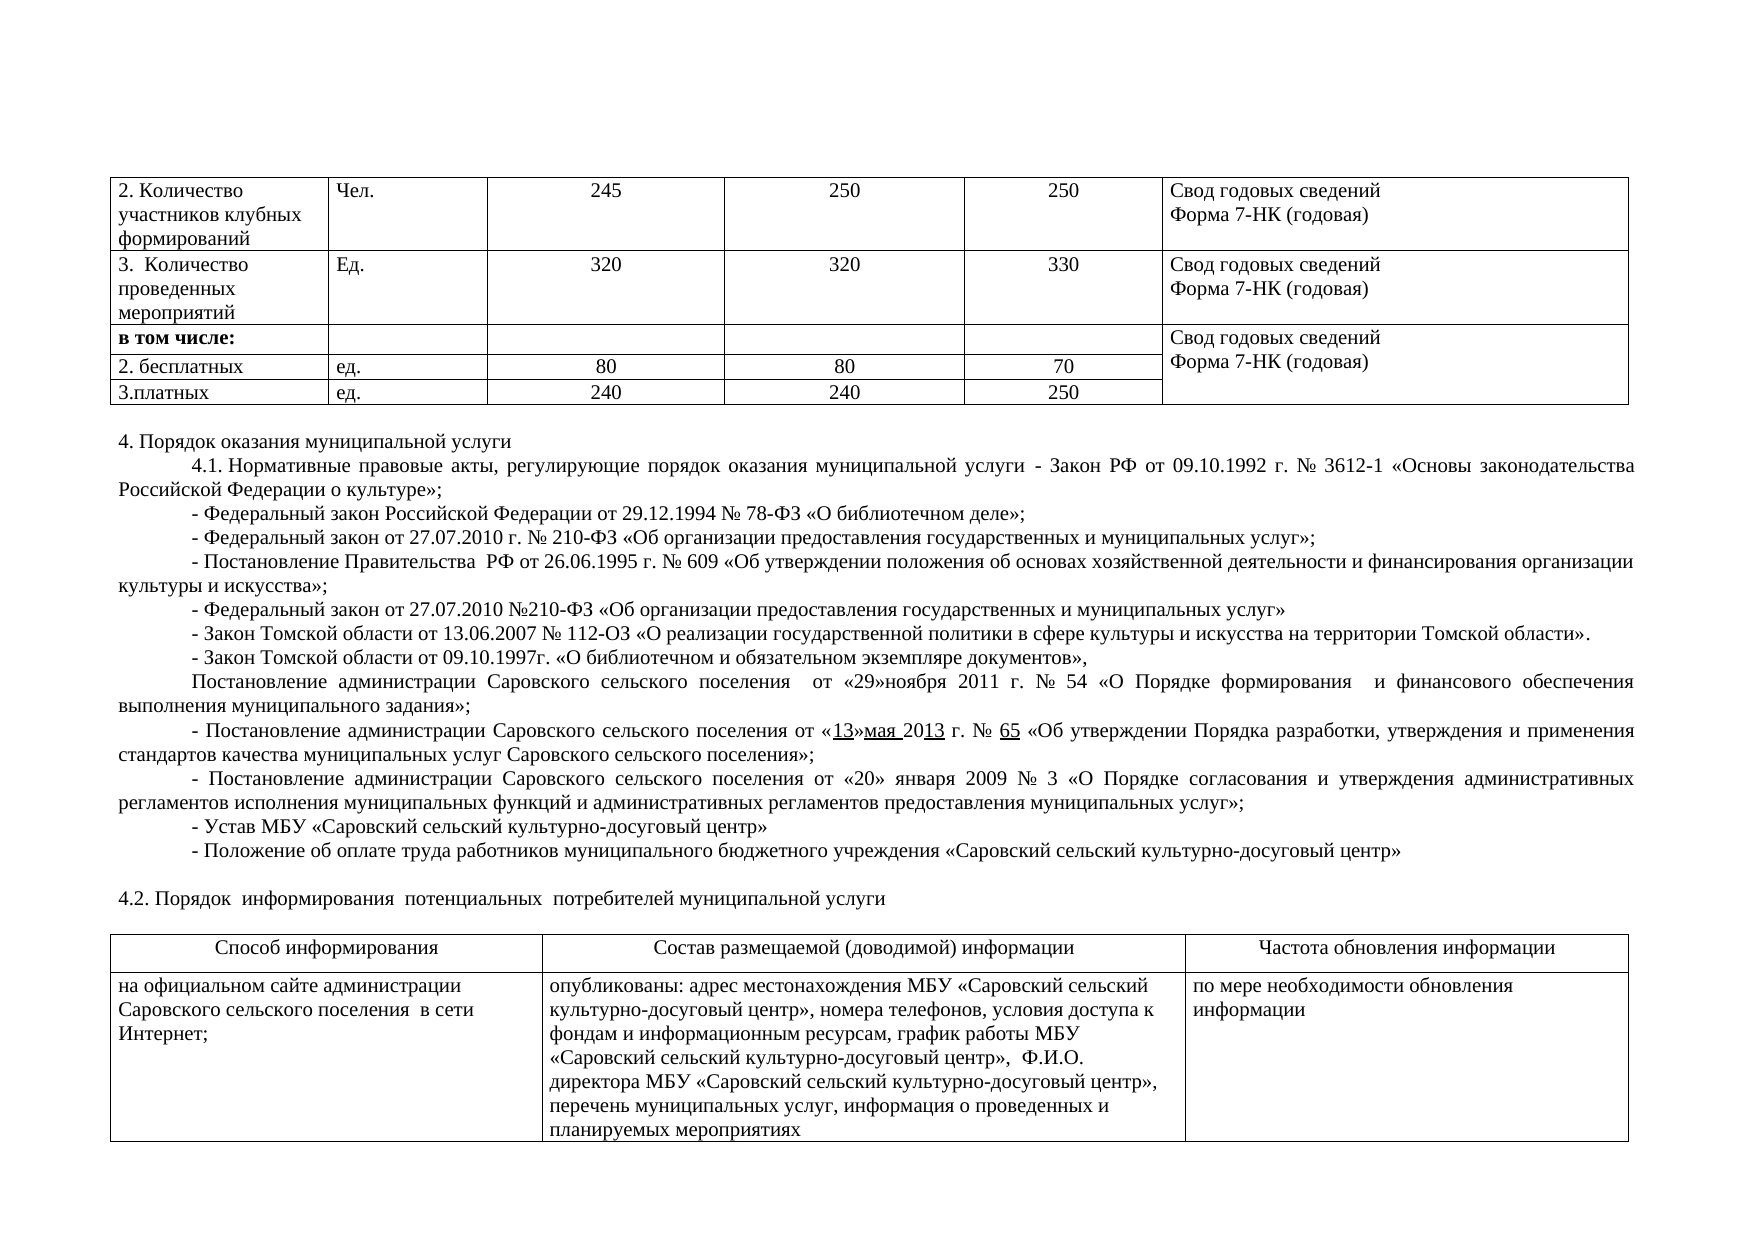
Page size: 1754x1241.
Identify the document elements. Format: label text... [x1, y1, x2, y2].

table_cell ед. [329, 355, 487, 378]
text - Постановление Правительства РФ от 26.06.1995 г. № 609 «Об утверждении положения об основах хозяйственной деятельности и финансирования организации культуры и искусства»; [118, 549, 1636, 597]
table_cell [965, 325, 1162, 353]
table_cell 3.платных [111, 380, 328, 404]
table_header Частота обновления информации [1186, 935, 1628, 972]
text - Постановление администрации Саровского сельского поселения от «20» января 2009 № 3 «О Порядке согласования и утверждения административных регламентов исполнения муниципальных функций и административных регламентов предоставления муниципальных услуг»; [118, 766, 1636, 814]
table_header Состав размещаемой (доводимой) информации [543, 935, 1185, 972]
table_cell 2. бесплатных [111, 355, 328, 378]
text - Постановление администрации Саровского сельского поселения от «13»мая 2013 г. № 65 «Об утверждении Порядка разработки, утверждения и применения стандартов качества муниципальных услуг Саровского сельского поселения»; [118, 717, 1636, 766]
table_cell ед. [329, 380, 487, 404]
table_cell на официальном сайте администрации Саровского сельского поселения в сети Интернет; [111, 973, 542, 1141]
table_cell 240 [725, 380, 964, 404]
table_cell 320 [725, 251, 964, 324]
text - Федеральный закон от 27.07.2010 №210-ФЗ «Об организации предоставления государственных и муниципальных услуг» [118, 597, 1636, 621]
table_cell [1186, 973, 1628, 1141]
table_cell 240 [488, 380, 724, 404]
text - Положение об оплате труда работников муниципального бюджетного учреждения «Саровский сельский культурно-досуговый центр» [118, 838, 1636, 862]
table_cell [1163, 251, 1628, 324]
table_cell [329, 325, 487, 353]
table_cell 3. Количество проведенных мероприятий [111, 251, 328, 324]
table_cell [725, 325, 964, 353]
table_cell 320 [488, 251, 724, 324]
text - Федеральный закон от 27.07.2010 г. № 210-ФЗ «Об организации предоставления государственных и муниципальных услуг»; [118, 525, 1636, 549]
table_cell опубликованы: адрес местонахождения МБУ «Саровский сельский культурно-досуговый центр», номера телефонов, условия доступа к фондам и информационным ресурсам, график работы МБУ «Саровский сельский культурно-досуговый центр», Ф.И.О. директора МБУ «Саровский сельский культурно-досуговый центр», перечень муниципальных услуг, информация о проведенных и планируемых мероприятиях [543, 973, 1185, 1141]
table_cell 245 [488, 178, 724, 250]
table_cell 250 [725, 178, 964, 250]
table_cell [488, 325, 724, 353]
table_cell 330 [965, 251, 1162, 324]
table_cell Чел. [329, 178, 487, 250]
table_cell 250 [965, 380, 1162, 404]
text 4.1. Нормативные правовые акты, регулирующие порядок оказания муниципальной услуги - Закон РФ от 09.10.1992 г. № 3612-1 «Основы законодательства Российской Федерации о культуре»; [118, 453, 1636, 501]
text 4. Порядок оказания муниципальной услуги [118, 429, 1636, 453]
table_cell 250 [965, 178, 1162, 250]
text - Устав МБУ «Саровский сельский культурно-досуговый центр» [118, 814, 1636, 838]
table_cell 2. Количество участников клубных формирований [111, 178, 328, 250]
table_cell 80 [488, 355, 724, 378]
table_cell Свод годовых сведений Форма 7-НК (годовая) [1163, 325, 1628, 404]
table_cell Ед. [329, 251, 487, 324]
table_cell в том числе: [111, 325, 328, 353]
text - Закон Томской области от 13.06.2007 № 112-ОЗ «О реализации государственной политики в сфере культуры и искусства на территории Томской области». [118, 621, 1636, 645]
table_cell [1163, 178, 1628, 250]
text 4.2. Порядок информирования потенциальных потребителей муниципальной услуги [118, 886, 1636, 910]
text - Закон Томской области от 09.10.1997г. «О библиотечном и обязательном экземпляре документов», [118, 645, 1636, 669]
text Постановление администрации Саровского сельского поселения от «29»ноября 2011 г. № 54 «О Порядке формирования и финансового обеспечения выполнения муниципального задания»; [118, 669, 1636, 717]
table_header Способ информирования [111, 935, 542, 972]
table_cell 70 [965, 355, 1162, 378]
text - Федеральный закон Российской Федерации от 29.12.1994 № 78-ФЗ «О библиотечном деле»; [118, 501, 1636, 525]
table_cell 80 [725, 355, 964, 378]
